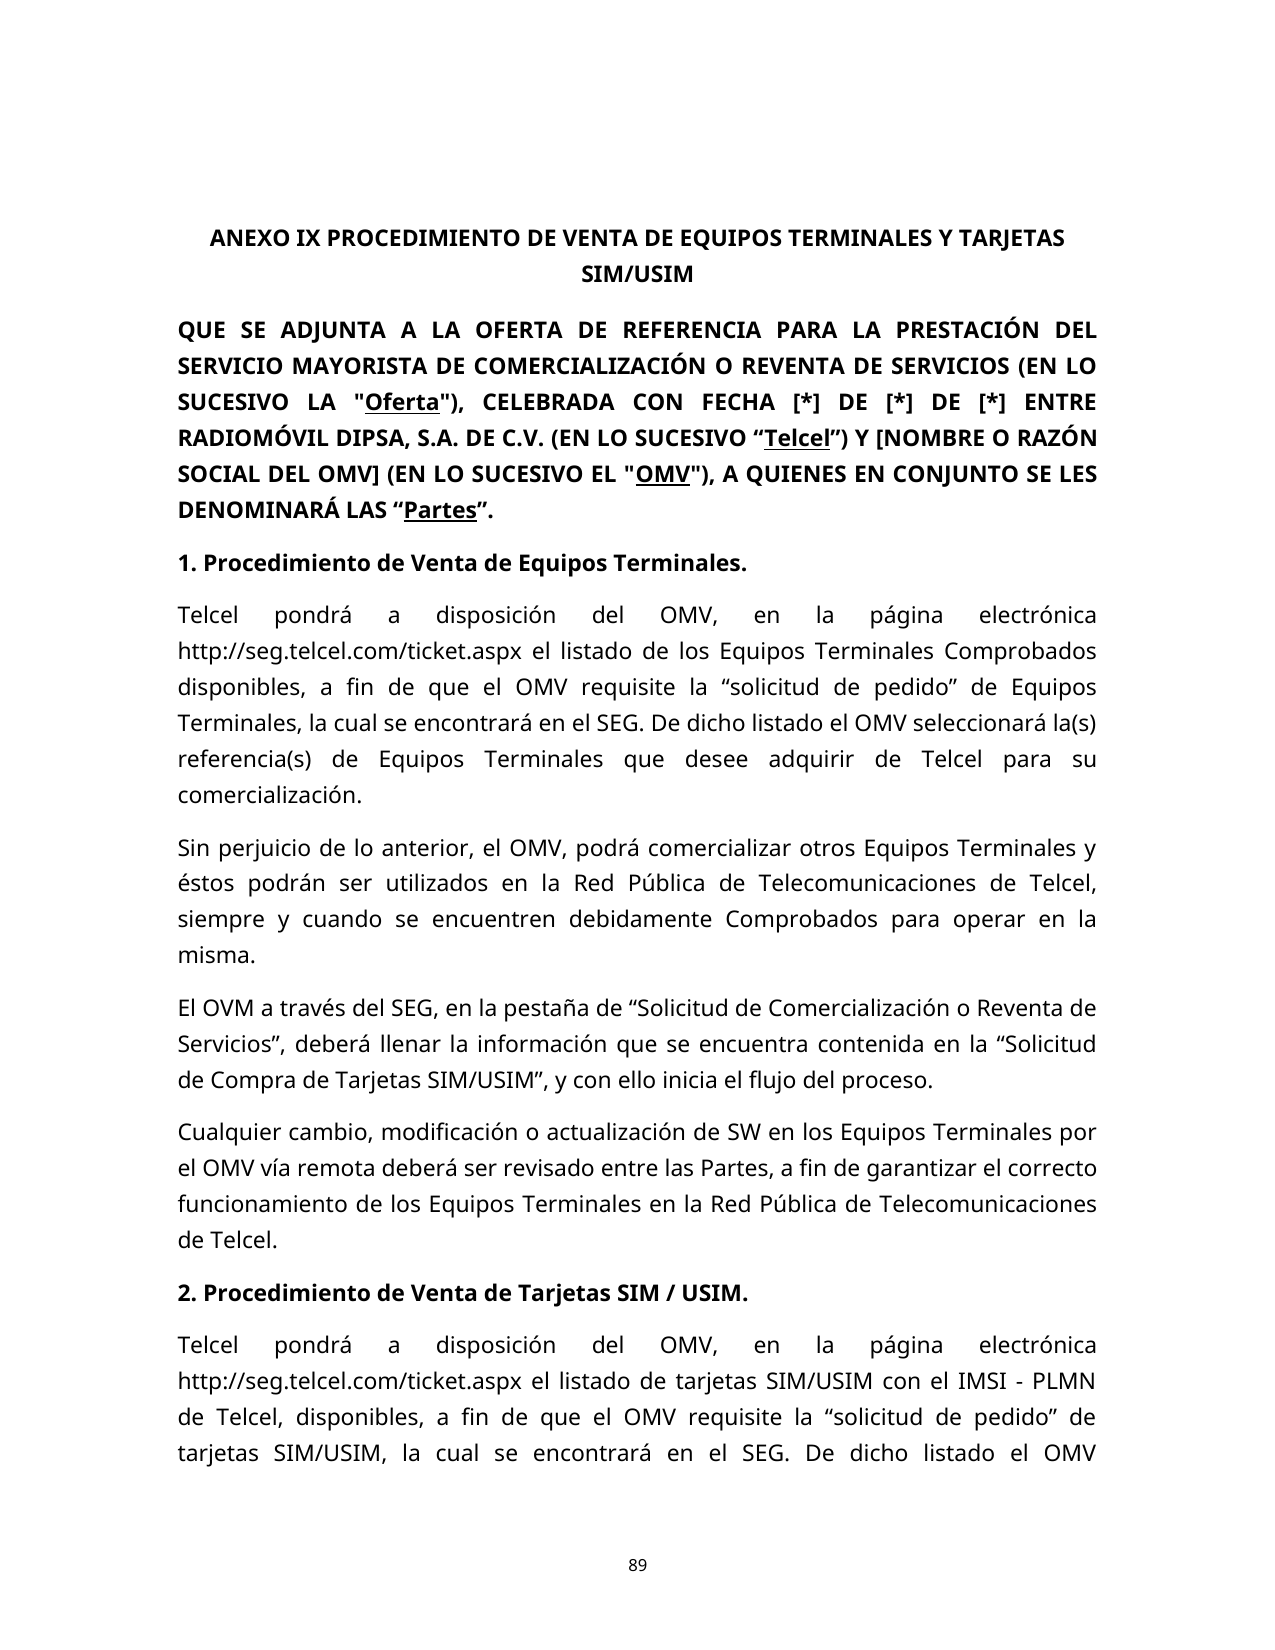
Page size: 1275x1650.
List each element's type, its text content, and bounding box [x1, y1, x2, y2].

text 1. Procedimiento de Venta de Equipos Terminales. [177, 547, 1098, 578]
text 2. Procedimiento de Venta de Tarjetas SIM / USIM. [177, 1277, 1098, 1308]
subtitle ANEXO IX PROCEDIMIENTO DE VENTA DE EQUIPOS TERMINALES Y TARJETAS SIM/USIM [177, 222, 1098, 289]
text QUE SE ADJUNTA A LA OFERTA DE REFERENCIA PARA LA PRESTACIÓN DEL SERVICIO MAYORISTA DE COMERCIALIZACIÓN O REVENTA DE SERVICIOS (EN LO SUCESIVO LA "Oferta"), CELEBRADA CON FECHA [*] DE [*] DE [*] ENTRE RADIOMÓVIL DIPSA, S.A. DE C.V. (EN LO SUCESIVO “Telcel”) Y [NOMBRE O RAZÓN SOCIAL DEL OMV] (EN LO SUCESIVO EL "OMV"), A QUIENES EN CONJUNTO SE LES DENOMINARÁ LAS “Partes”. [177, 314, 1098, 525]
text Sin perjuicio de lo anterior, el OMV, podrá comercializar otros Equipos Terminales y éstos podrán ser utilizados en la Red Pública de Telecomunicaciones de Telcel, siempre y cuando se encuentren debidamente Comprobados para operar en la misma. [177, 831, 1098, 971]
text El OVM a través del SEG, en la pestaña de “Solicitud de Comercialización o Reventa de Servicios”, deberá llenar la información que se encuentra contenida en la “Solicitud de Compra de Tarjetas SIM/USIM”, y con ello inicia el flujo del proceso. [177, 992, 1098, 1095]
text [177, 1329, 1098, 1468]
text Telcel pondrá a disposición del OMV, en la página electrónica http://seg.telcel.com/ticket.aspx el listado de los Equipos Terminales Comprobados disponibles, a fin de que el OMV requisite la “solicitud de pedido” de Equipos Terminales, la cual se encontrará en el SEG. De dicho listado el OMV seleccionará la(s) referencia(s) de Equipos Terminales que desee adquirir de Telcel para su comercialización. [177, 599, 1098, 810]
text Cualquier cambio, modificación o actualización de SW en los Equipos Terminales por el OMV vía remota deberá ser revisado entre las Partes, a fin de garantizar el correcto funcionamiento de los Equipos Terminales en la Red Pública de Telecomunicaciones de Telcel. [177, 1116, 1098, 1255]
